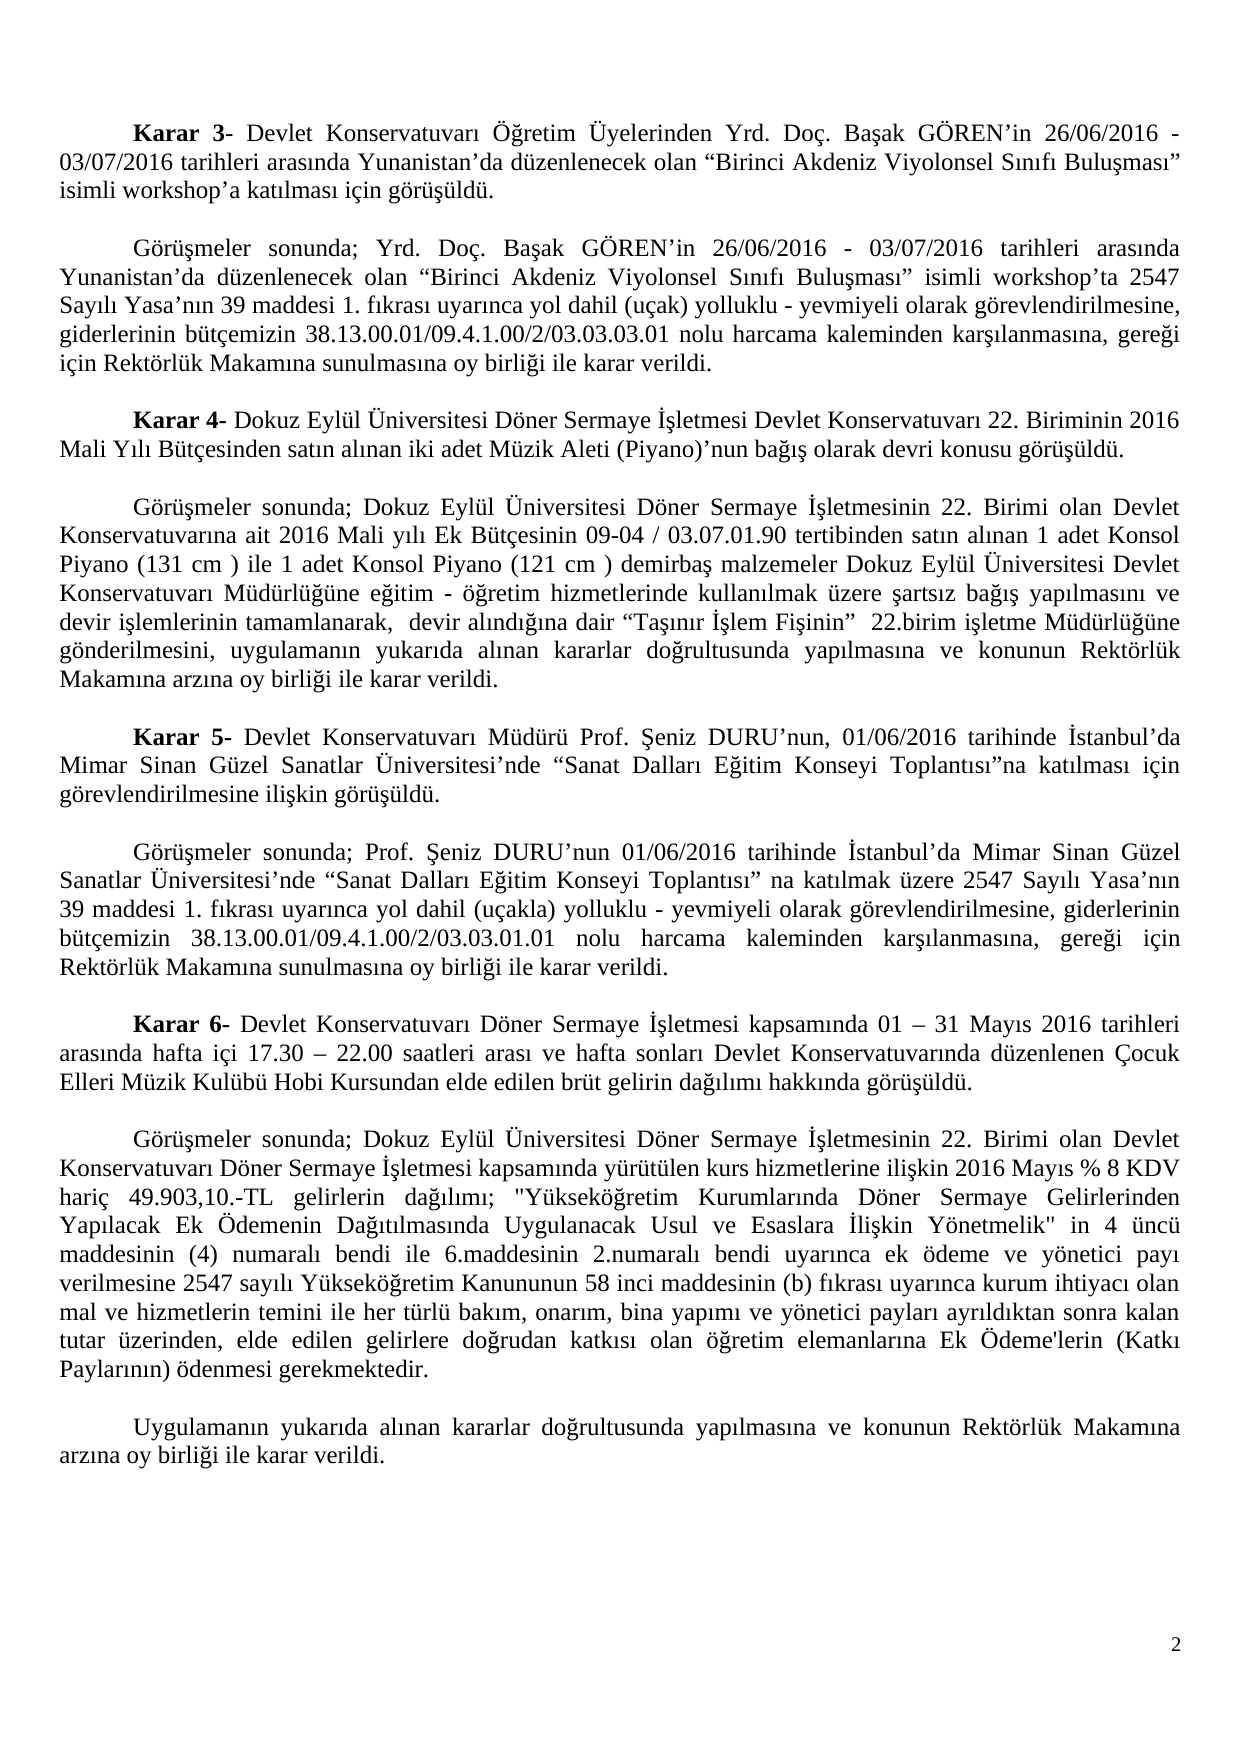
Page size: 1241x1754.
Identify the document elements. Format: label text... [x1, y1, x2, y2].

text Karar 4- Dokuz Eylül Üniversitesi Döner Sermaye İşletmesi Devlet Konservatuvarı 22. Biriminin 2016 Mali Yılı Bütçesinden satın alınan iki adet Müzik Aleti (Piyano)’nun bağış olarak devri konusu görüşüldü. [59, 406, 1181, 463]
text Uygulamanın yukarıda alınan kararlar doğrultusunda yapılmasına ve konunun Rektörlük Makamına arzına oy birliği ile karar verildi. [59, 1412, 1181, 1469]
text Görüşmeler sonunda; Prof. Şeniz DURU’nun 01/06/2016 tarihinde İstanbul’da Mimar Sinan Güzel Sanatlar Üniversitesi’nde “Sanat Dalları Eğitim Konseyi Toplantısı” na katılmak üzere 2547 Sayılı Yasa’nın 39 maddesi 1. fıkrası uyarınca yol dahil (uçakla) yolluklu - yevmiyeli olarak görevlendirilmesine, giderlerinin bütçemizin 38.13.00.01/09.4.1.00/2/03.03.01.01 nolu harcama kaleminden karşılanmasına, gereği için Rektörlük Makamına sunulmasına oy birliği ile karar verildi. [59, 837, 1181, 981]
text Görüşmeler sonunda; Dokuz Eylül Üniversitesi Döner Sermaye İşletmesinin 22. Birimi olan Devlet Konservatuvarı Döner Sermaye İşletmesi kapsamında yürütülen kurs hizmetlerine ilişkin 2016 Mayıs % 8 KDV hariç 49.903,10.-TL gelirlerin dağılımı; "Yükseköğretim Kurumlarında Döner Sermaye Gelirlerinden Yapılacak Ek Ödemenin Dağıtılmasında Uygulanacak Usul ve Esaslara İlişkin Yönetmelik" in 4 üncü maddesinin (4) numaralı bendi ile 6.maddesinin 2.numaralı bendi uyarınca ek ödeme ve yönetici payı verilmesine 2547 sayılı Yükseköğretim Kanununun 58 inci maddesinin (b) fıkrası uyarınca kurum ihtiyacı olan mal ve hizmetlerin temini ile her türlü bakım, onarım, bina yapımı ve yönetici payları ayrıldıktan sonra kalan tutar üzerinden, elde edilen gelirlere doğrudan katkısı olan öğretim elemanlarına Ek Ödeme'lerin (Katkı Paylarının) ödenmesi gerekmektedir. [59, 1124, 1181, 1383]
text Görüşmeler sonunda; Yrd. Doç. Başak GÖREN’in 26/06/2016 - 03/07/2016 tarihleri arasında Yunanistan’da düzenlenecek olan “Birinci Akdeniz Viyolonsel Sınıfı Buluşması” isimli workshop’ta 2547 Sayılı Yasa’nın 39 maddesi 1. fıkrası uyarınca yol dahil (uçak) yolluklu - yevmiyeli olarak görevlendirilmesine, giderlerinin bütçemizin 38.13.00.01/09.4.1.00/2/03.03.03.01 nolu harcama kaleminden karşılanmasına, gereği için Rektörlük Makamına sunulmasına oy birliği ile karar verildi. [59, 233, 1181, 377]
text Karar 6- Devlet Konservatuvarı Döner Sermaye İşletmesi kapsamında 01 – 31 Mayıs 2016 tarihleri arasında hafta içi 17.30 – 22.00 saatleri arası ve hafta sonları Devlet Konservatuvarında düzenlenen Çocuk Elleri Müzik Kulübü Hobi Kursundan elde edilen brüt gelirin dağılımı hakkında görüşüldü. [59, 1009, 1181, 1096]
text Görüşmeler sonunda; Dokuz Eylül Üniversitesi Döner Sermaye İşletmesinin 22. Birimi olan Devlet Konservatuvarına ait 2016 Mali yılı Ek Bütçesinin 09-04 / 03.07.01.90 tertibinden satın alınan 1 adet Konsol Piyano ( ) ile 1 adet Konsol Piyano ( ) demirbaş malzemeler Dokuz Eylül Üniversitesi Devlet Konservatuvarı Müdürlüğüne eğitim - öğretim hizmetlerinde kullanılmak üzere şartsız bağış yapılmasını ve devir işlemlerinin tamamlanarak, devir alındığına dair “Taşınır İşlem Fişinin” 22.birim işletme Müdürlüğüne gönderilmesini, uygulamanın yukarıda alınan kararlar doğrultusunda yapılmasına ve konunun Rektörlük Makamına arzına oy birliği ile karar verildi. [59, 492, 1181, 693]
text Karar 3- Devlet Konservatuvarı Öğretim Üyelerinden Yrd. Doç. Başak GÖREN’in 26/06/2016 -03/07/2016 tarihleri arasında Yunanistan’da düzenlenecek olan “Birinci Akdeniz Viyolonsel Sınıfı Buluşması” isimli workshop’a katılması için görüşüldü. [59, 118, 1181, 204]
text Karar 5- Devlet Konservatuvarı Müdürü Prof. Şeniz DURU’nun, 01/06/2016 tarihinde İstanbul’da Mimar Sinan Güzel Sanatlar Üniversitesi’nde “Sanat Dalları Eğitim Konseyi Toplantısı”na katılması için görevlendirilmesine ilişkin görüşüldü. [59, 722, 1181, 808]
